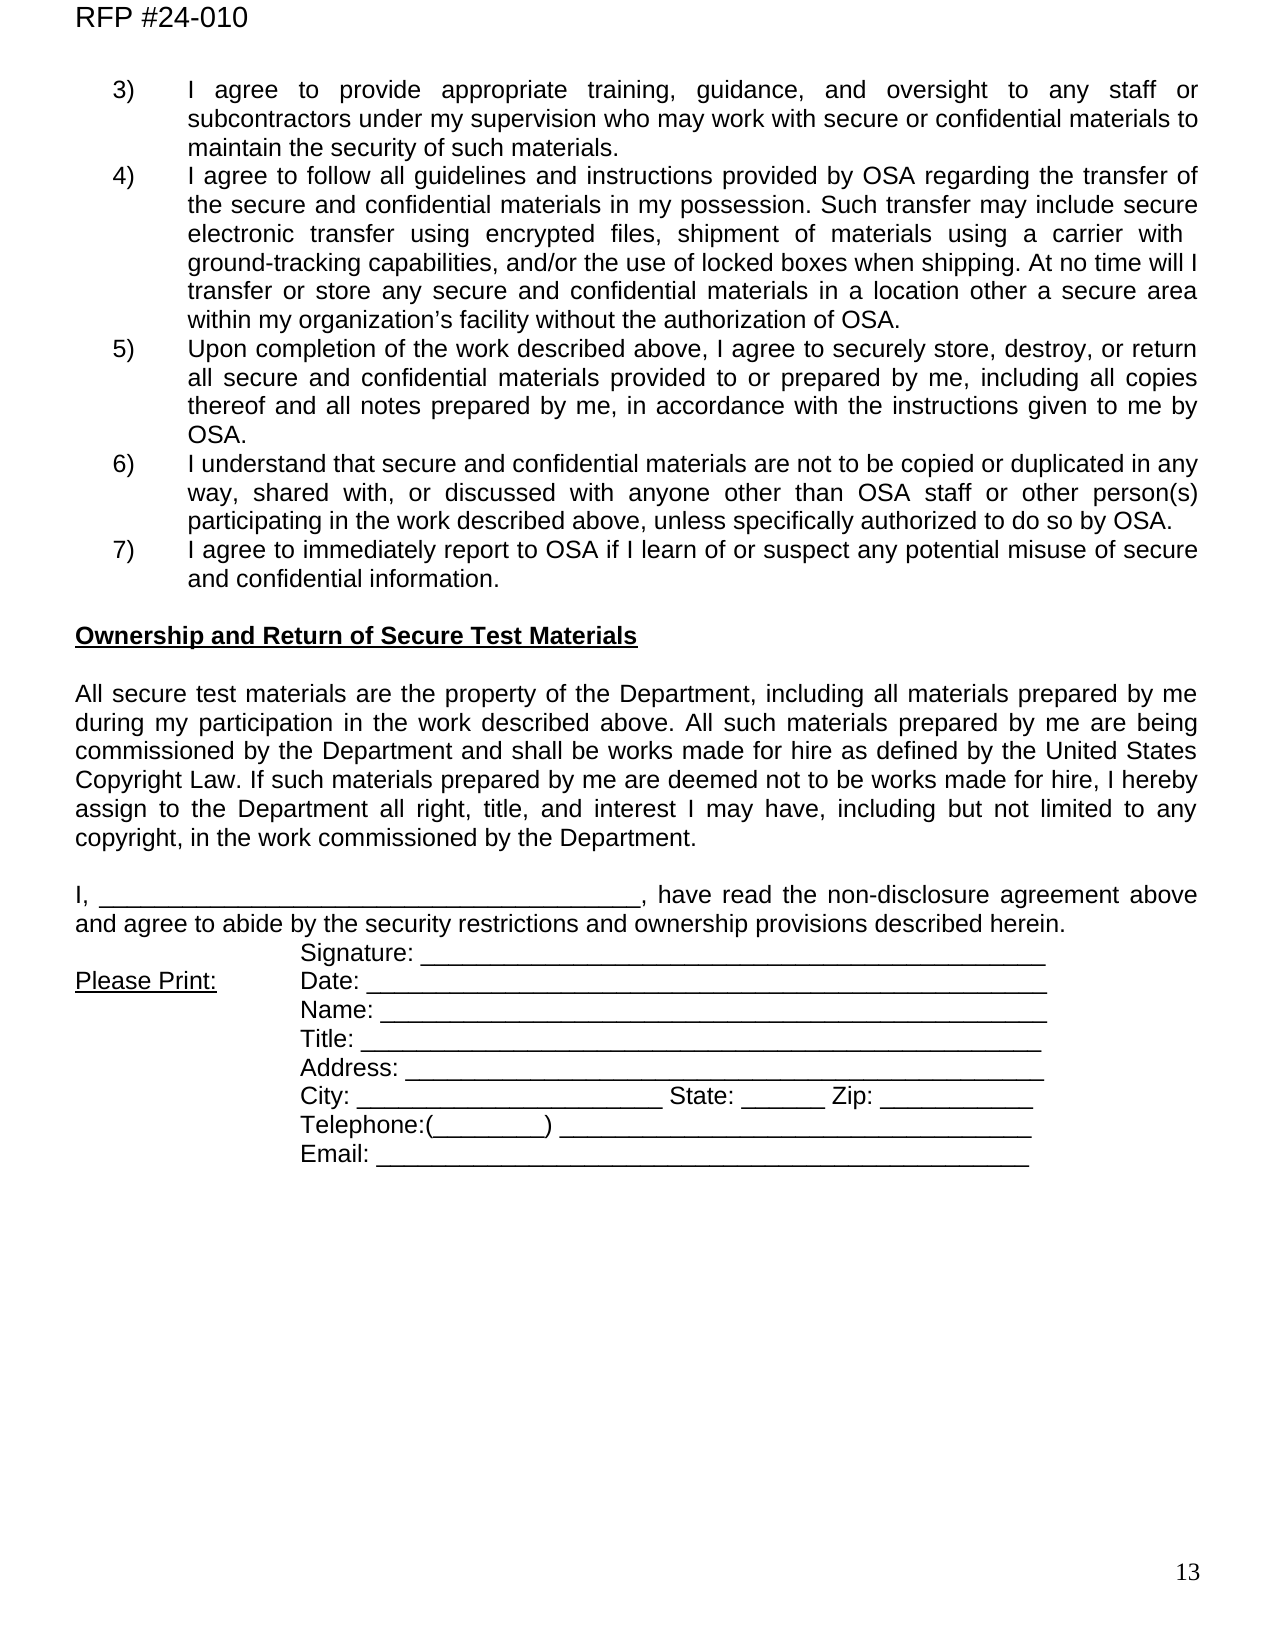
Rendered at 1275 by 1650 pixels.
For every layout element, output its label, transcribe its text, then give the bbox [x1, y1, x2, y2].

list I understand that secure and confidential materials are not to be copied or duplicated in any way, shared with, or discussed with anyone other than OSA staff or other person(s) participating in the work described above, unless specifically authorized to do so by OSA. [112, 449, 1200, 535]
text Address: ______________________________________________ [225, 1052, 1200, 1081]
text Please Print: Date: _________________________________________________ [75, 966, 1200, 995]
text All secure test materials are the property of the Department, including all materials prepared by me during my participation in the work described above. All such materials prepared by me are being commissioned by the Department and shall be works made for hire as defined by the United States Copyright Law. If such materials prepared by me are deemed not to be works made for hire, I hereby assign to the Department all right, title, and interest I may have, including but not limited to any copyright, in the work commissioned by the Department. [75, 679, 1200, 851]
list I agree to follow all guidelines and instructions provided by OSA regarding the transfer of the secure and confidential materials in my possession. Such transfer may include secure electronic transfer using encrypted files, shipment of materials using a carrier with ground-tracking capabilities, and/or the use of locked boxes when shipping. At no time will I transfer or store any secure and confidential materials in a location other a secure area within my organization’s facility without the authorization of OSA. [112, 161, 1200, 334]
text Ownership and Return of Secure Test Materials [75, 621, 1200, 650]
text City: ______________________ State: ______ Zip: ___________ [225, 1081, 1200, 1110]
text Title: _________________________________________________ [225, 1024, 1200, 1052]
text I, _______________________________________, have read the non-disclosure agreement above and agree to abide by the security restrictions and ownership provisions described herein. [75, 880, 1200, 937]
list Upon completion of the work described above, I agree to securely store, destroy, or return all secure and confidential materials provided to or prepared by me, including all copies thereof and all notes prepared by me, in accordance with the instructions given to me by OSA. [112, 334, 1200, 449]
text Telephone:(________) __________________________________ [300, 1110, 1200, 1139]
list I agree to immediately report to OSA if I learn of or suspect any potential misuse of secure and confidential information. [112, 535, 1200, 592]
list I agree to provide appropriate training, guidance, and oversight to any staff or subcontractors under my supervision who may work with secure or confidential materials to maintain the security of such materials. [112, 75, 1200, 161]
text Signature: _____________________________________________ [225, 937, 1200, 966]
text Name: ________________________________________________ [225, 995, 1200, 1024]
text Email: _______________________________________________ [300, 1139, 1200, 1167]
